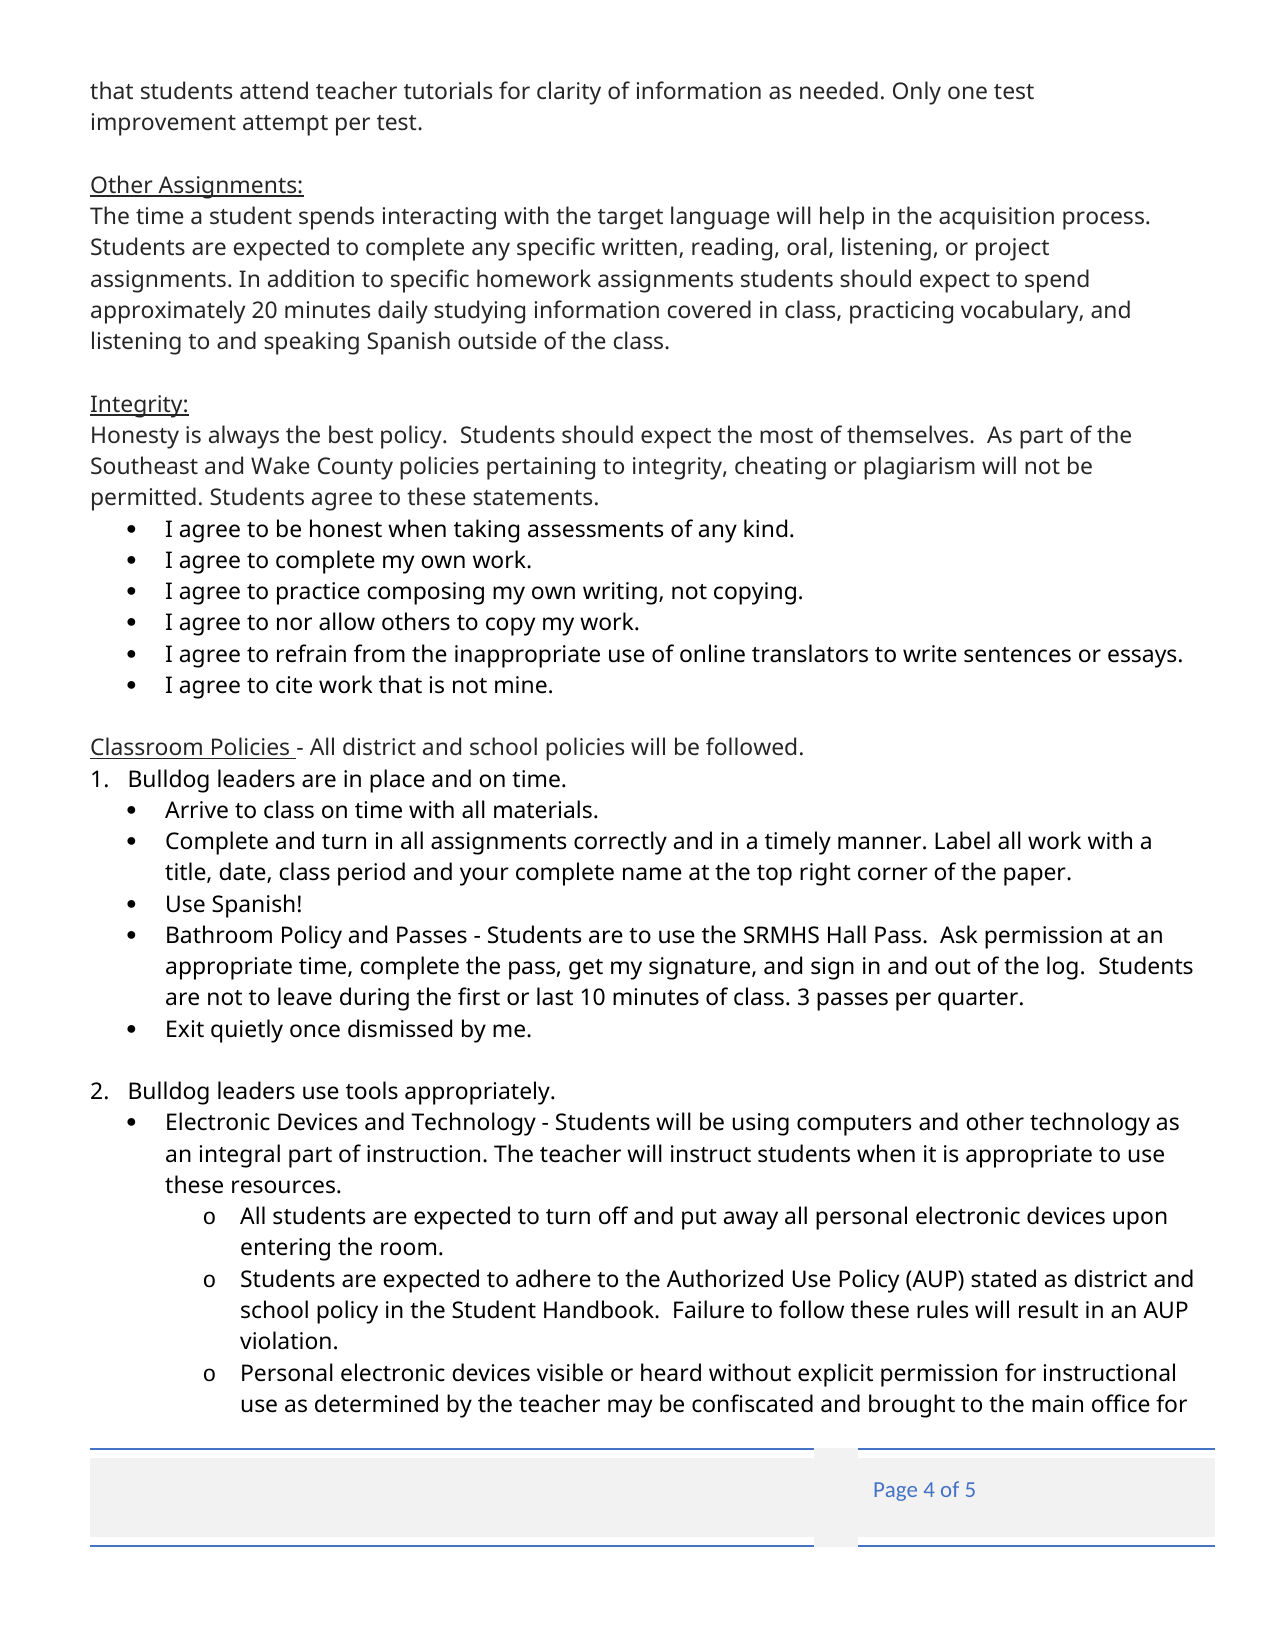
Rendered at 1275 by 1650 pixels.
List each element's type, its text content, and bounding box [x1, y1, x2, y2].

text Integrity: [90, 387, 1185, 419]
list I agree to refrain from the inappropriate use of online translators to write sentences or essays. [127, 637, 1200, 669]
list Bulldog leaders are in place and on time. [90, 762, 1200, 794]
list Bulldog leaders use tools appropriately. [90, 1075, 1200, 1106]
list Use Spanish! [127, 887, 1200, 919]
list Complete and turn in all assignments correctly and in a timely manner. Label all work with a title, date, class period and your complete name at the top right corner of the paper. [127, 825, 1200, 887]
list Arrive to class on time with all materials. [127, 794, 1200, 825]
list I agree to practice composing my own writing, not copying. [127, 575, 1200, 606]
text The time a student spends interacting with the target language will help in the acquisition process. Students are expected to complete any specific written, reading, oral, listening, or project assignments. In addition to specific homework assignments students should expect to spend approximately 20 minutes daily studying information covered in class, practicing vocabulary, and listening to and speaking Spanish outside of the class. [90, 200, 1185, 356]
list Exit quietly once dismissed by me. [127, 1012, 1200, 1044]
list I agree to be honest when taking assessments of any kind. [127, 512, 1200, 544]
list Students are expected to adhere to the Authorized Use Policy (AUP) stated as district and school policy in the Student Handbook. Failure to follow these rules will result in an AUP violation. [202, 1263, 1200, 1356]
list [202, 1356, 1200, 1419]
list Bathroom Policy and Passes - Students are to use the SRMHS Hall Pass. Ask permission at an appropriate time, complete the pass, get my signature, and sign in and out of the log. Students are not to leave during the first or last 10 minutes of class. 3 passes per quarter. [127, 919, 1200, 1012]
text Classroom Policies - All district and school policies will be followed. [90, 731, 1185, 762]
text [90, 75, 1185, 137]
text Honesty is always the best policy. Students should expect the most of themselves. As part of the Southeast and Wake County policies pertaining to integrity, cheating or plagiarism will not be permitted. Students agree to these statements. [90, 419, 1185, 512]
list I agree to nor allow others to copy my work. [127, 606, 1200, 637]
list All students are expected to turn off and put away all personal electronic devices upon entering the room. [202, 1200, 1200, 1263]
list I agree to cite work that is not mine. [127, 669, 1200, 700]
list I agree to complete my own work. [127, 544, 1200, 575]
text Other Assignments: [90, 169, 1185, 200]
list Electronic Devices and Technology - Students will be using computers and other technology as an integral part of instruction. The teacher will instruct students when it is appropriate to use these resources. [127, 1106, 1200, 1200]
